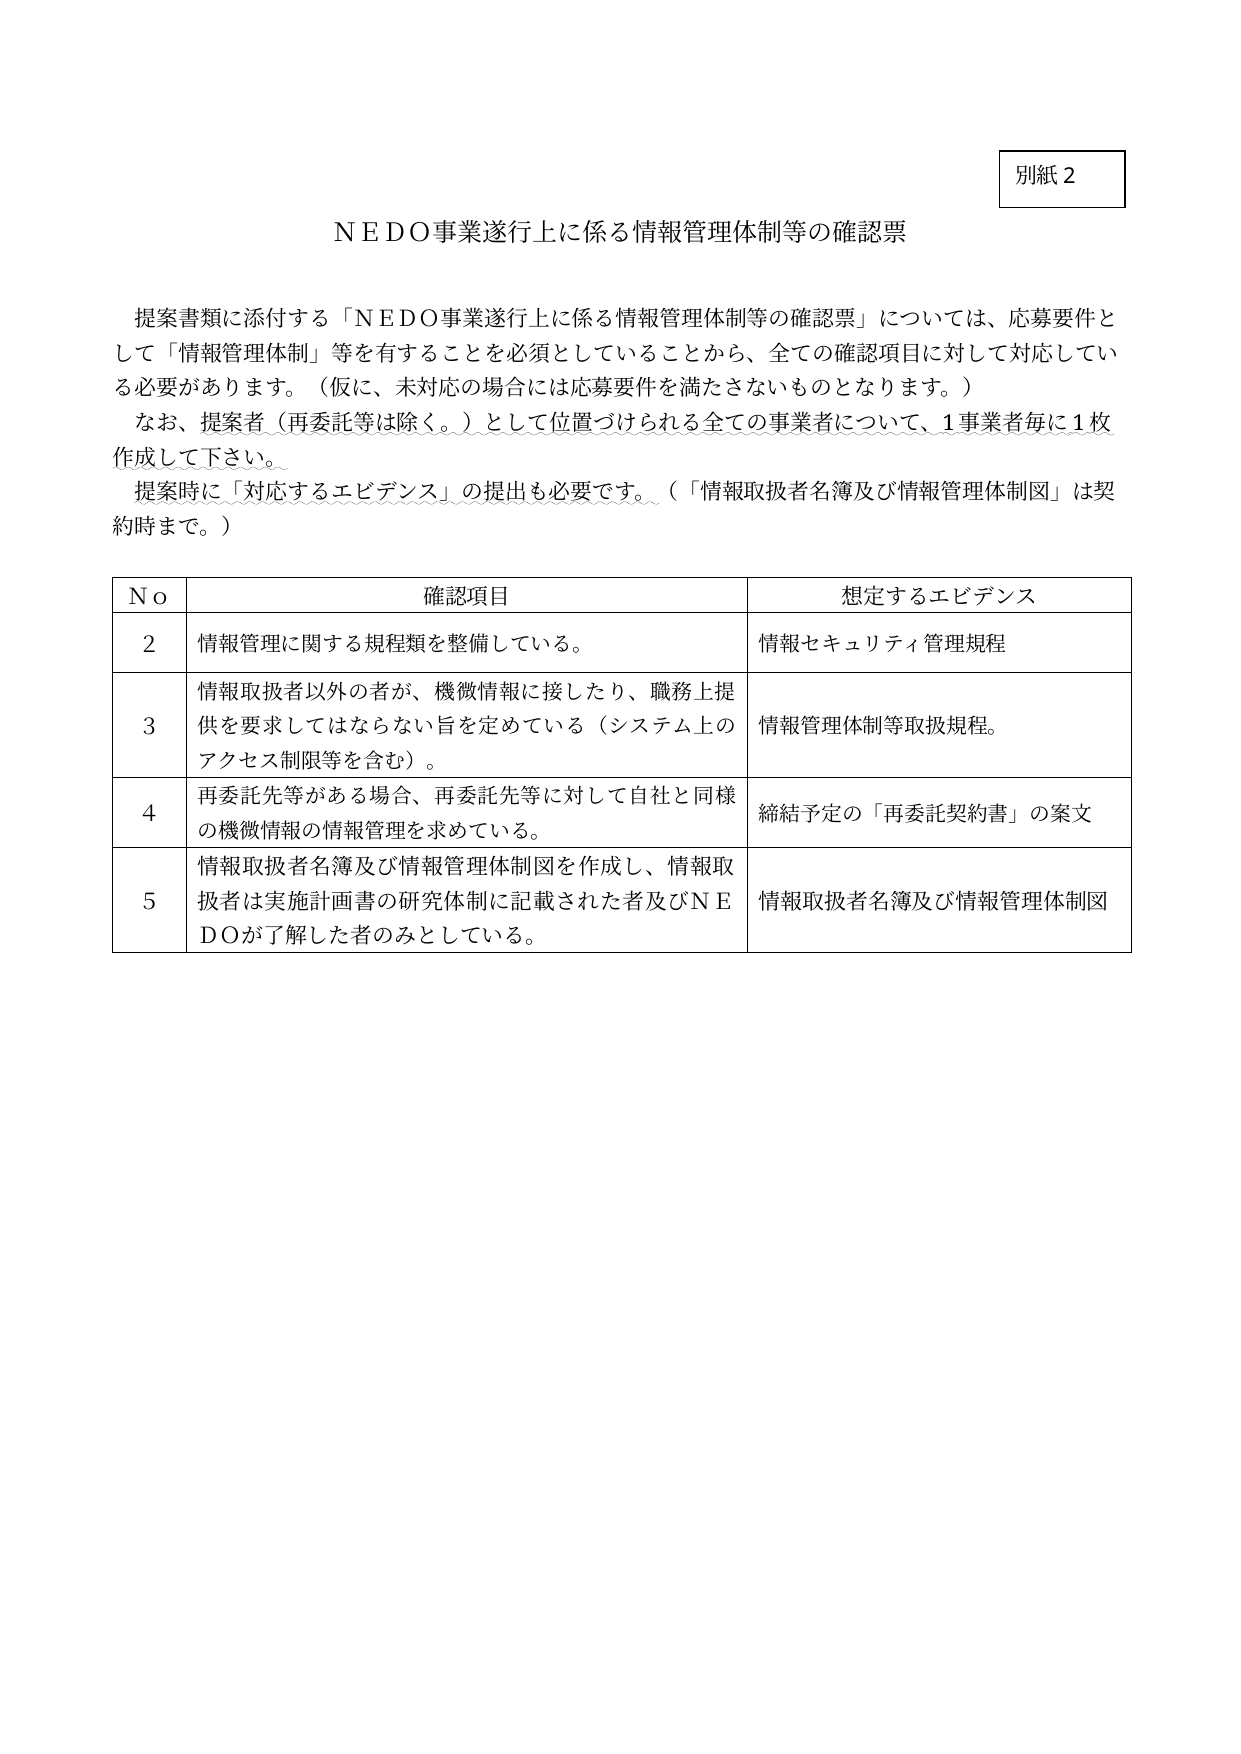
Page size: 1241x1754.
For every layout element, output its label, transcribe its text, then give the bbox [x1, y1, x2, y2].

table_cell 情報管理体制等取扱規程。 [748, 673, 1131, 777]
table_cell 再委託先等がある場合、再委託先等に対して自社と同様の機微情報の情報管理を求めている。 [187, 778, 747, 847]
table_header Ｎｏ [113, 578, 186, 612]
table_cell 情報管理に関する規程類を整備している。 [187, 613, 747, 672]
table_cell 締結予定の「再委託契約書」の案文 [748, 778, 1131, 847]
table_header 想定するエビデンス [748, 578, 1131, 612]
table_header 確認項目 [187, 578, 747, 612]
table_cell 情報取扱者名簿及び情報管理体制図 [748, 848, 1131, 952]
text ＮＥＤＯ事業遂行上に係る情報管理体制等の確認票 [112, 196, 1128, 265]
table_cell 情報取扱者名簿及び情報管理体制図を作成し、情報取扱者は実施計画書の研究体制に記載された者及びＮＥＤＯが了解した者のみとしている。 [187, 848, 747, 952]
text なお、提案者（再委託等は除く。）として位置づけられる全ての事業者について、1事業者毎に1枚作成して下さい。 [112, 404, 1128, 473]
table_cell ３ [113, 673, 186, 777]
table_cell ２ [113, 613, 186, 672]
table_cell 情報セキュリティ管理規程 [748, 613, 1131, 672]
text 提案書類に添付する「ＮＥＤＯ事業遂行上に係る情報管理体制等の確認票」については、応募要件として「情報管理体制」等を有することを必須としていることから、全ての確認項目に対して対応している必要があります。（仮に、未対応の場合には応募要件を満たさないものとなります。） [112, 300, 1128, 404]
table_cell ５ [113, 848, 186, 952]
text 提案時に「対応するエビデンス」の提出も必要です。（「情報取扱者名簿及び情報管理体制図」は契約時まで。） [112, 473, 1128, 542]
table_cell 情報取扱者以外の者が、機微情報に接したり、職務上提供を要求してはならない旨を定めている（システム上のアクセス制限等を含む）。 [187, 673, 747, 777]
table_cell ４ [113, 778, 186, 847]
